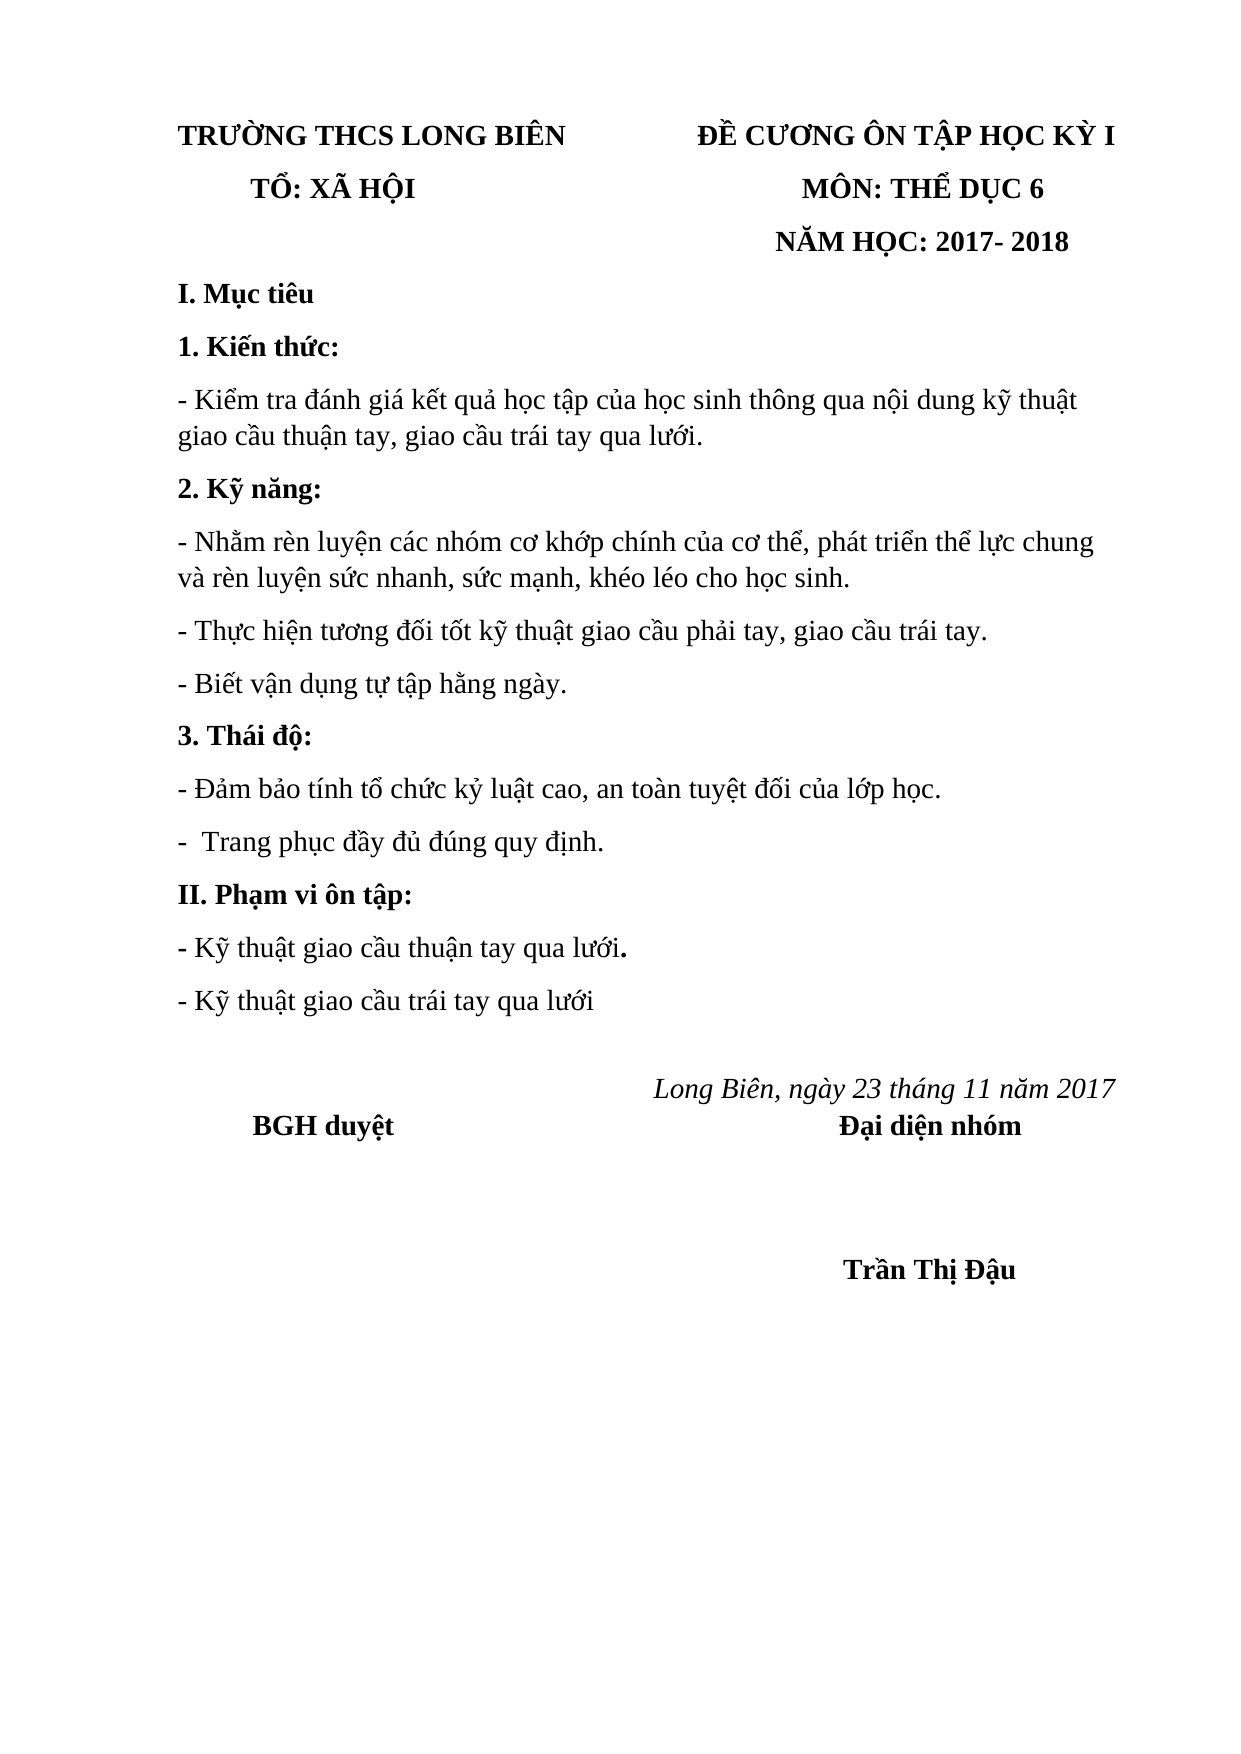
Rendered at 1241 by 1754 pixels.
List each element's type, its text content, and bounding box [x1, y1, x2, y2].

text - Nhằm rèn luyện các nhóm cơ khớp chính của cơ thể, phát triển thể lực chung và rèn luyện sức nhanh, sức mạnh, khéo léo cho học sinh. [177, 524, 1122, 594]
text TỔ: XÃ HỘI MÔN: THỂ DỤC 6 [177, 171, 1122, 204]
text - Kỹ thuật giao cầu trái tay qua lưới [177, 983, 1122, 1016]
text - Thực hiện tương đối tốt kỹ thuật giao cầu phải tay, giao cầu trái tay. [177, 613, 1122, 646]
text 3. Thái độ: [177, 718, 1122, 752]
list BGH duyệt Đại diện nhóm [252, 1108, 1122, 1141]
text - Kiểm tra đánh giá kết quả học tập của học sinh thông qua nội dung kỹ thuật giao cầu thuận tay, giao cầu trái tay qua lưới. [177, 382, 1122, 452]
text TRƯỜNG THCS LONG BIÊN ĐỀ CƯƠNG ÔN TẬP HỌC KỲ I [177, 118, 1122, 152]
text I. Mục tiêu [177, 277, 1122, 310]
list Trần Thị Đậu [252, 1252, 1122, 1286]
text II. Phạm vi ôn tập: [177, 877, 1122, 911]
list Long Biên, ngày 23 tháng 11 năm 2017 [252, 1072, 1122, 1105]
text - Trang phục đầy đủ đúng quy định. [177, 824, 1122, 858]
text - Đảm bảo tính tổ chức kỷ luật cao, an toàn tuyệt đối của lớp học. [177, 771, 1122, 805]
text - Biết vận dụng tự tập hằng ngày. [177, 666, 1122, 699]
text NĂM HỌC: 2017- 2018 [177, 224, 1122, 257]
text 1. Kiến thức: [177, 329, 1122, 363]
text 2. Kỹ năng: [177, 471, 1122, 505]
text - Kỹ thuật giao cầu thuận tay qua lưới. [177, 930, 1122, 963]
